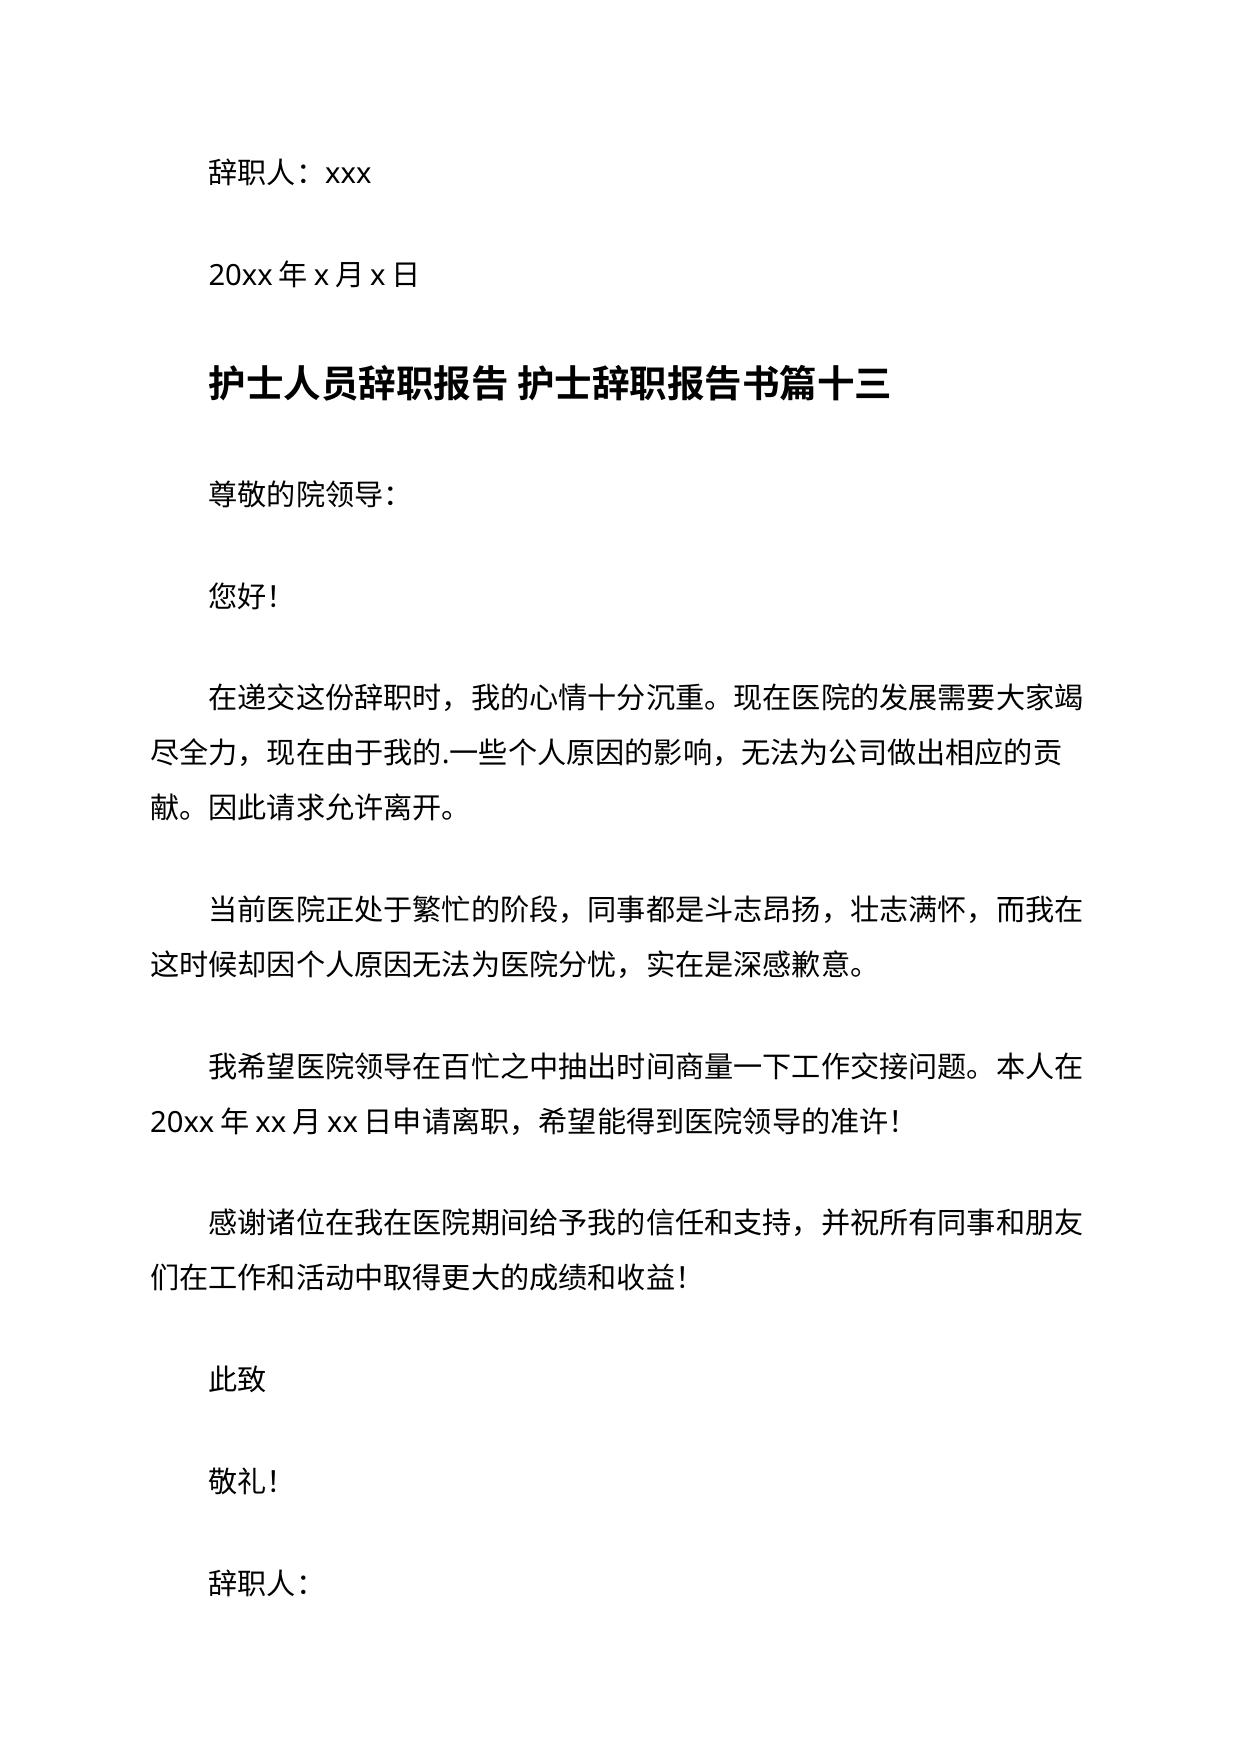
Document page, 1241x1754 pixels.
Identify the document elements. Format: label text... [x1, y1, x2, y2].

text 20xx年x月x日 [150, 252, 1090, 294]
text 辞职人：xxx [150, 150, 1090, 192]
text 护士人员辞职报告 护士辞职报告书篇十三 [150, 354, 1090, 408]
text 感谢诸位在我在医院期间给予我的信任和支持，并祝所有同事和朋友们在工作和活动中取得更大的成绩和收益！ [150, 1200, 1090, 1297]
text 尊敬的院领导： [150, 471, 1090, 514]
text 在递交这份辞职时，我的心情十分沉重。现在医院的发展需要大家竭尽全力，现在由于我的.一些个人原因的影响，无法为公司做出相应的贡献。因此请求允许离开。 [150, 675, 1090, 827]
text 当前医院正处于繁忙的阶段，同事都是斗志昂扬，壮志满怀，而我在这时候却因个人原因无法为医院分忧，实在是深感歉意。 [150, 887, 1090, 984]
text 您好！ [150, 573, 1090, 615]
text 敬礼！ [150, 1458, 1090, 1501]
text 辞职人： [150, 1560, 1090, 1603]
text 我希望医院领导在百忙之中抽出时间商量一下工作交接问题。本人在20xx年xx月xx日申请离职，希望能得到医院领导的准许！ [150, 1043, 1090, 1141]
text 此致 [150, 1357, 1090, 1399]
